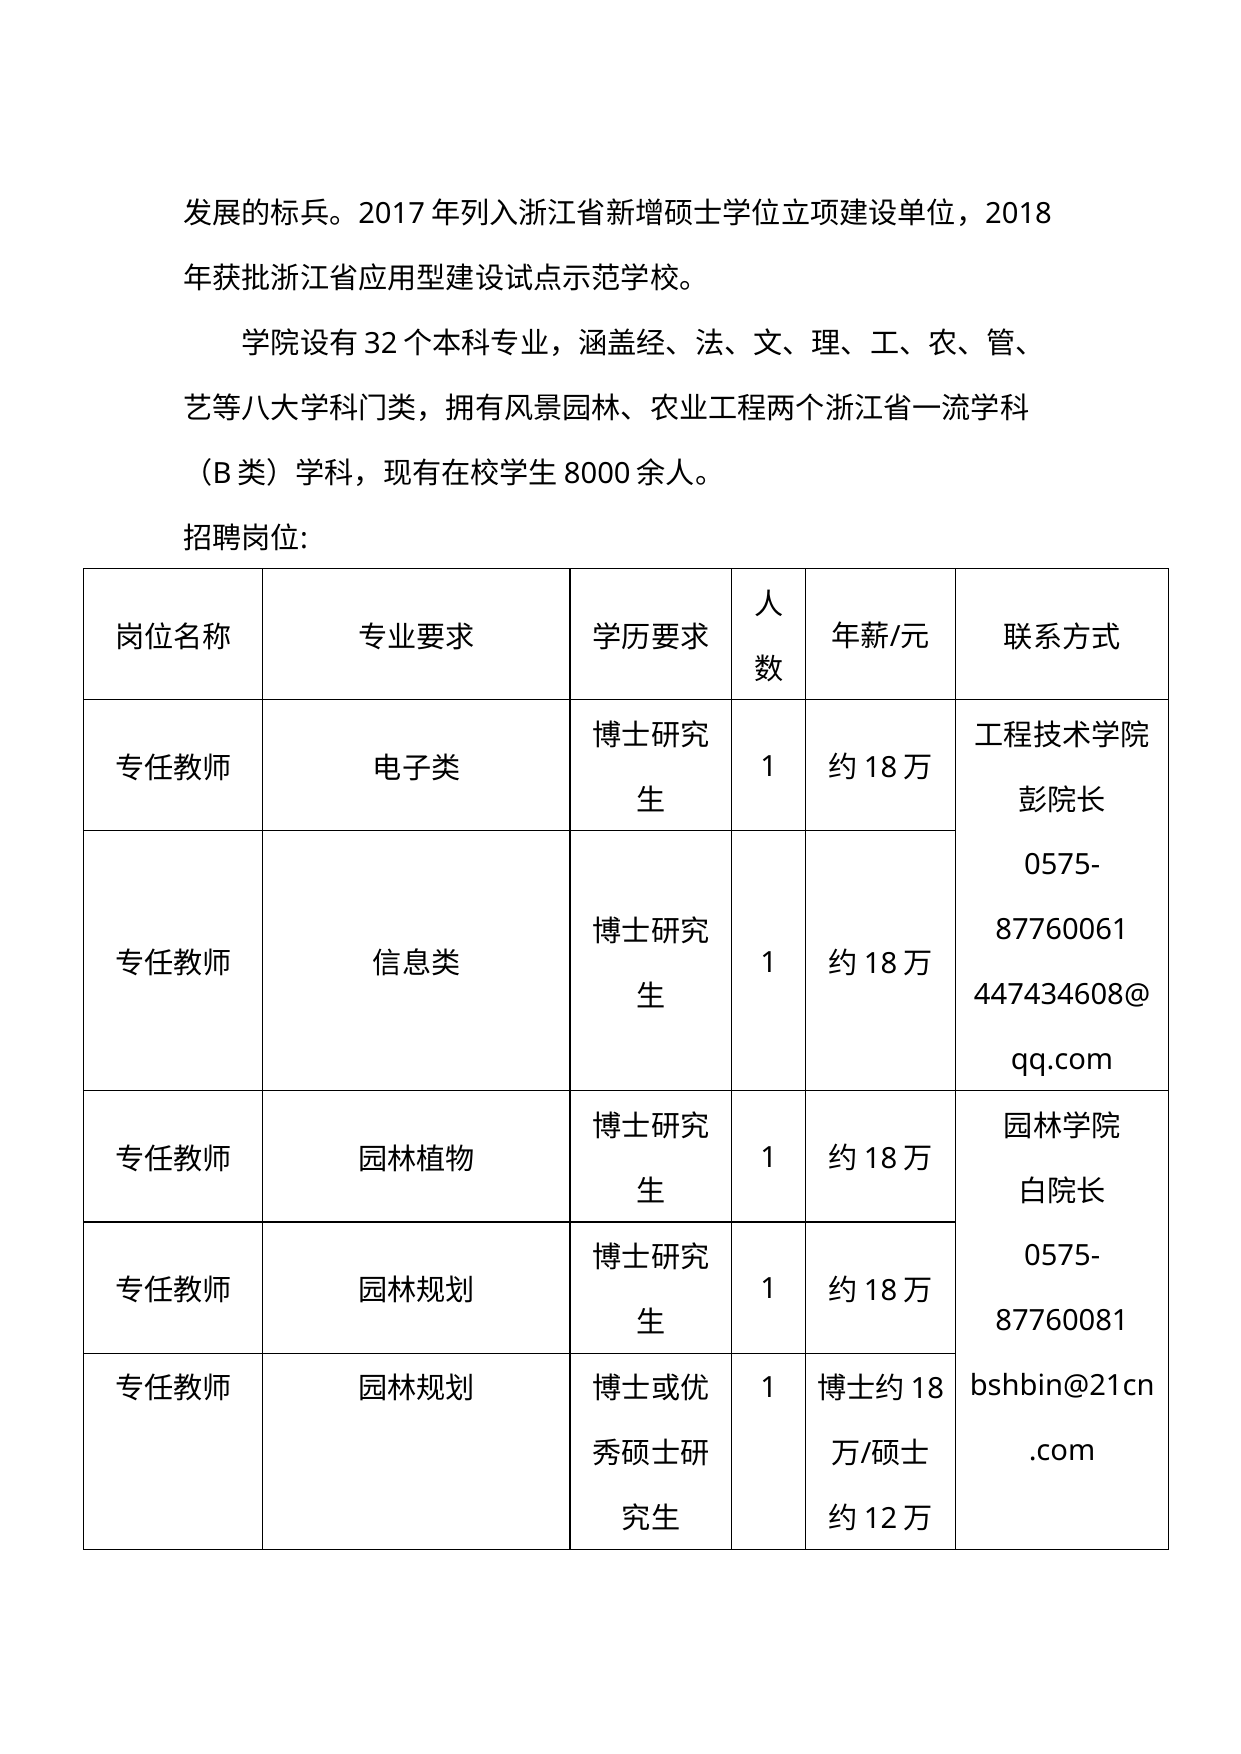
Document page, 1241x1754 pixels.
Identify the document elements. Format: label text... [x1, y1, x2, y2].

table_cell 博士约18万/硕士约12万 [806, 1354, 955, 1548]
table_cell 1 [732, 831, 805, 1090]
table_header 年薪/元 [806, 569, 955, 699]
table_cell 约18万 [806, 1223, 955, 1352]
table_cell 博士研究生 [571, 700, 731, 830]
table_cell 博士研究生 [571, 831, 731, 1090]
table_cell 园林植物 [263, 1091, 569, 1221]
table_cell 1 [732, 1223, 805, 1352]
table_cell 博士研究生 [571, 1091, 731, 1221]
table_cell 专任教师 [84, 1091, 262, 1221]
table_cell 约18万 [806, 1091, 955, 1221]
table_cell 1 [732, 1091, 805, 1221]
table_cell 专任教师 [84, 1223, 262, 1352]
table_cell 园林规划 [263, 1354, 569, 1548]
table_cell 园林规划 [263, 1223, 569, 1352]
text 学院设有32个本科专业，涵盖经、法、文、理、工、农、管、艺等八大学科门类，拥有风景园林、农业工程两个浙江省一流学科（B类）学科，现有在校学生8000余人。 [183, 308, 1069, 503]
table_cell 电子类 [263, 700, 569, 830]
table_cell 1 [732, 700, 805, 830]
table_cell 信息类 [263, 831, 569, 1090]
table_cell 博士研究生 [571, 1223, 731, 1352]
table_header 岗位名称 [84, 569, 262, 699]
text 招聘岗位: [183, 503, 1069, 568]
table_cell 博士或优秀硕士研究生 [571, 1354, 731, 1548]
table_header 人数 [732, 569, 805, 699]
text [183, 178, 1069, 308]
table_cell 园林学院 白院长 0575-87760081 bshbin@21cn.com [956, 1091, 1168, 1548]
table_header 专业要求 [263, 569, 569, 699]
table_cell 1 [732, 1354, 805, 1548]
table_cell 约18万 [806, 831, 955, 1090]
table_cell 专任教师 [84, 700, 262, 830]
table_cell 约18万 [806, 700, 955, 830]
table_header 联系方式 [956, 569, 1168, 699]
table_cell 专任教师 [84, 1354, 262, 1548]
table_cell 工程技术学院 彭院长 0575-87760061 447434608@qq.com [956, 700, 1168, 1090]
table_header 学历要求 [571, 569, 731, 699]
table_cell 专任教师 [84, 831, 262, 1090]
